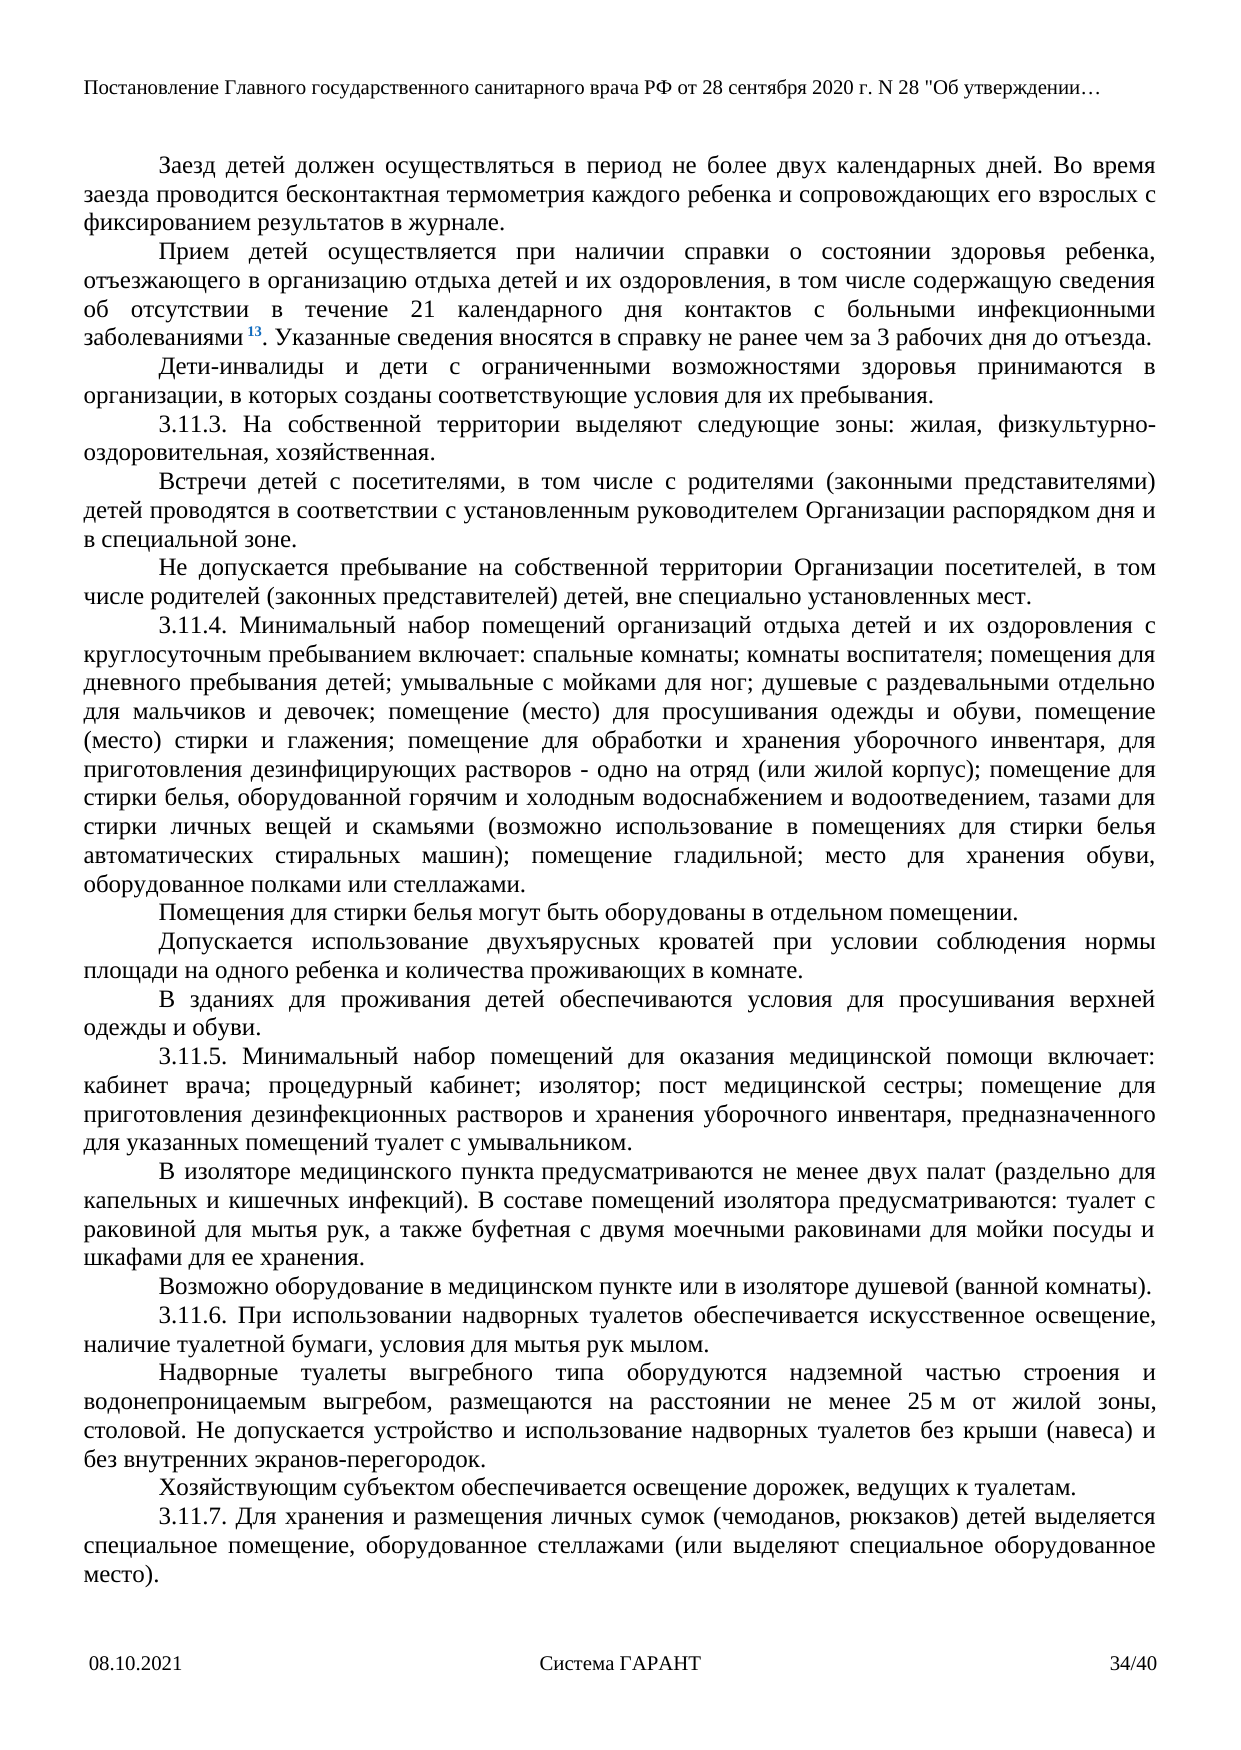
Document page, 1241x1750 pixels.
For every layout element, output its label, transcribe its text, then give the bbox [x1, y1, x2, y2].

text В зданиях для проживания детей обеспечиваются условия для просушивания верхней одежды и обуви. [83, 984, 1157, 1041]
text Помещения для стирки белья могут быть оборудованы в отдельном помещении. [83, 897, 1157, 926]
text Дети-инвалиды и дети с ограниченными возможностями здоровья принимаются в организации, в которых созданы соответствующие условия для их пребывания. [83, 351, 1157, 409]
text Встречи детей с посетителями, в том числе с родителями (законными представителями) детей проводятся в соответствии с установленным руководителем Организации распорядком дня и в специальной зоне. [83, 466, 1157, 552]
text 3.11.5. Минимальный набор помещений для оказания медицинской помощи включает: кабинет врача; процедурный кабинет; изолятор; пост медицинской сестры; помещение для приготовления дезинфекционных растворов и хранения уборочного инвентаря, предназначенного для указанных помещений туалет с умывальником. [83, 1041, 1157, 1156]
text 3.11.3. На собственной территории выделяют следующие зоны: жилая, физкультурно-оздоровительная, хозяйственная. [83, 409, 1157, 466]
text 3.11.4. Минимальный набор помещений организаций отдыха детей и их оздоровления с круглосуточным пребыванием включает: спальные комнаты; комнаты воспитателя; помещения для дневного пребывания детей; умывальные с мойками для ног; душевые с раздевальными отдельно для мальчиков и девочек; помещение (место) для просушивания одежды и обуви, помещение (место) стирки и глажения; помещение для обработки и хранения уборочного инвентаря, для приготовления дезинфицирующих растворов - одно на отряд (или жилой корпус); помещение для стирки белья, оборудованной горячим и холодным водоснабжением и водоотведением, тазами для стирки личных вещей и скамьями (возможно использование в помещениях для стирки белья автоматических стиральных машин); помещение гладильной; место для хранения обуви, оборудованное полками или стеллажами. [83, 610, 1157, 897]
text Возможно оборудование в медицинском пункте или в изоляторе душевой (ванной комнаты). [83, 1271, 1157, 1300]
text Хозяйствующим субъектом обеспечивается освещение дорожек, ведущих к туалетам. [83, 1472, 1157, 1501]
text Заезд детей должен осуществляться в период не более двух календарных дней. Во время заезда проводится бесконтактная термометрия каждого ребенка и сопровождающих его взрослых с фиксированием результатов в журнале. [83, 150, 1157, 236]
text 3.11.7. Для хранения и размещения личных сумок (чемоданов, рюкзаков) детей выделяется специальное помещение, оборудованное стеллажами (или выделяют специальное оборудованное место). [83, 1501, 1157, 1587]
text Не допускается пребывание на собственной территории Организации посетителей, в том числе родителей (законных представителей) детей, вне специально установленных мест. [83, 552, 1157, 610]
text Прием детей осуществляется при наличии справки о состоянии здоровья ребенка, отъезжающего в организацию отдыха детей и их оздоровления, в том числе содержащую сведения об отсутствии в течение 21 календарного дня контактов с больными инфекционными заболеваниями 13. Указанные сведения вносятся в справку не ранее чем за 3 рабочих дня до отъезда. [83, 236, 1157, 351]
text Допускается использование двухъярусных кроватей при условии соблюдения нормы площади на одного ребенка и количества проживающих в комнате. [83, 926, 1157, 984]
text В изоляторе медицинского пункта предусматриваются не менее двух палат (раздельно для капельных и кишечных инфекций). В составе помещений изолятора предусматриваются: туалет с раковиной для мытья рук, а также буфетная с двумя моечными раковинами для мойки посуды и шкафами для ее хранения. [83, 1156, 1157, 1271]
text 3.11.6. При использовании надворных туалетов обеспечивается искусственное освещение, наличие туалетной бумаги, условия для мытья рук мылом. [83, 1300, 1157, 1357]
text Надворные туалеты выгребного типа оборудуются надземной частью строения и водонепроницаемым выгребом, размещаются на расстоянии не менее 25 м от жилой зоны, столовой. Не допускается устройство и использование надворных туалетов без крыши (навеса) и без внутренних экранов-перегородок. [83, 1357, 1157, 1472]
